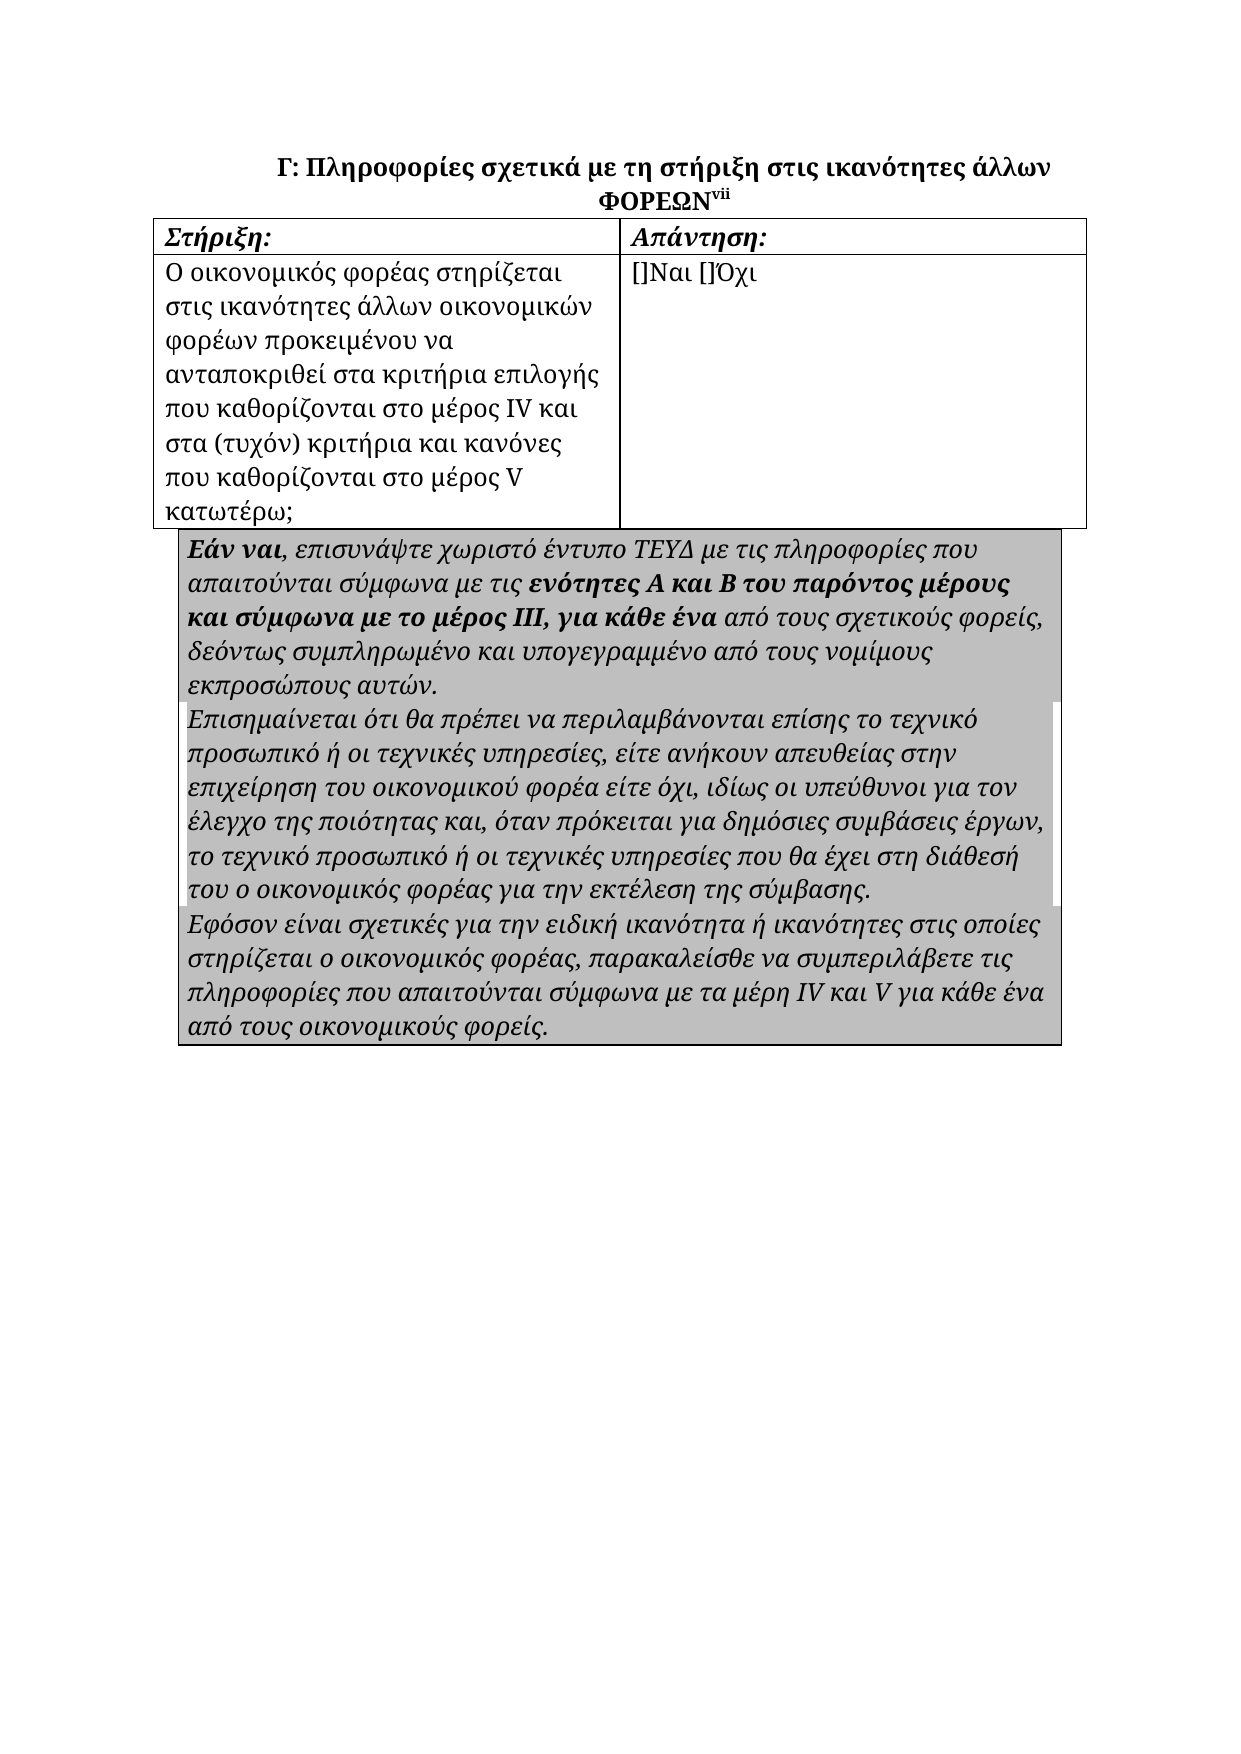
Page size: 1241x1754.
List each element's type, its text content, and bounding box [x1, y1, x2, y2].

table_cell []Ναι []Όχι [621, 255, 1086, 527]
table_header Στήριξη: [154, 219, 619, 254]
table_cell Ο οικονομικός φορέας στηρίζεται στις ικανότητες άλλων οικονομικών φορέων προκειμένου να ανταποκριθεί στα κριτήρια επιλογής που καθορίζονται στο μέρος IV και στα (τυχόν) κριτήρια και κανόνες που καθορίζονται στο μέρος V κατωτέρω; [154, 255, 619, 527]
text Εάν ναι, επισυνάψτε χωριστό έντυπο ΤΕΥΔ με τις πληροφορίες που απαιτούνται σύμφωνα με τις ενότητες Α και Β του παρόντος μέρους και σύμφωνα με το μέρος ΙΙΙ, για κάθε ένα από τους σχετικούς φορείς, δεόντως συμπληρωμένο και υπογεγραμμένο από τους νομίμους εκπροσώπους αυτών. [179, 530, 1061, 702]
table_header Απάντηση: [621, 219, 1086, 254]
text Γ: Πληροφορίες σχετικά με τη στήριξη στις ικανότητες άλλων ΦΟΡΕΩΝ [276, 150, 1053, 218]
text Επισημαίνεται ότι θα πρέπει να περιλαμβάνονται επίσης το τεχνικό προσωπικό ή οι τεχνικές υπηρεσίες, είτε ανήκουν απευθείας στην επιχείρηση του οικονομικού φορέα είτε όχι, ιδίως οι υπεύθυνοι για τον έλεγχο της ποιότητας και, όταν πρόκειται για δημόσιες συμβάσεις έργων, το τεχνικό προσωπικό ή οι τεχνικές υπηρεσίες που θα έχει στη διάθεσή του ο οικονομικός φορέας για την εκτέλεση της σύμβασης. [187, 702, 1053, 903]
text Εφόσον είναι σχετικές για την ειδική ικανότητα ή ικανότητες στις οποίες στηρίζεται ο οικονομικός φορέας, παρακαλείσθε να συμπεριλάβετε τις πληροφορίες που απαιτούνται σύμφωνα με τα μέρη IV και V για κάθε ένα από τους οικονομικούς φορείς. [179, 903, 1061, 1044]
